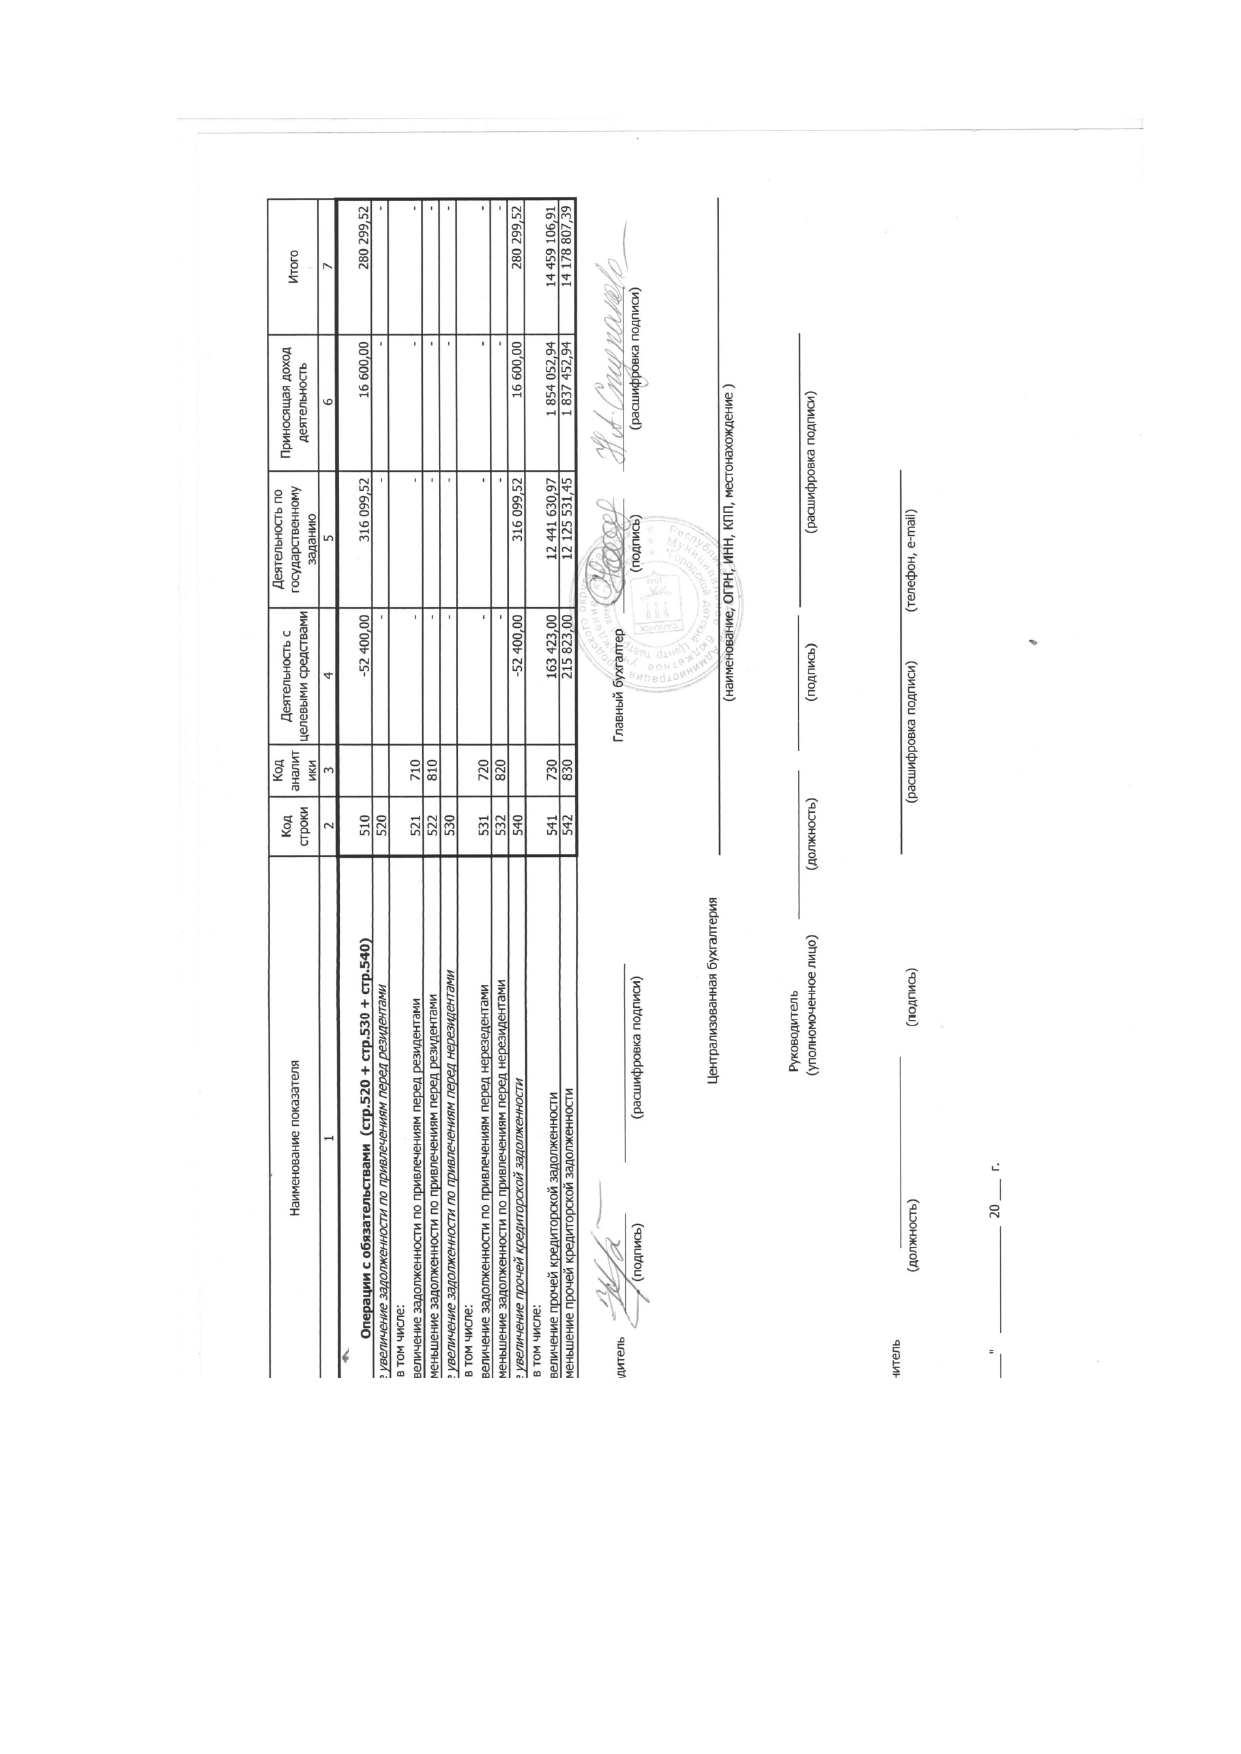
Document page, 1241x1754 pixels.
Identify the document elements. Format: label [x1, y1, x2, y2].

picture [177, 118, 1152, 1378]
